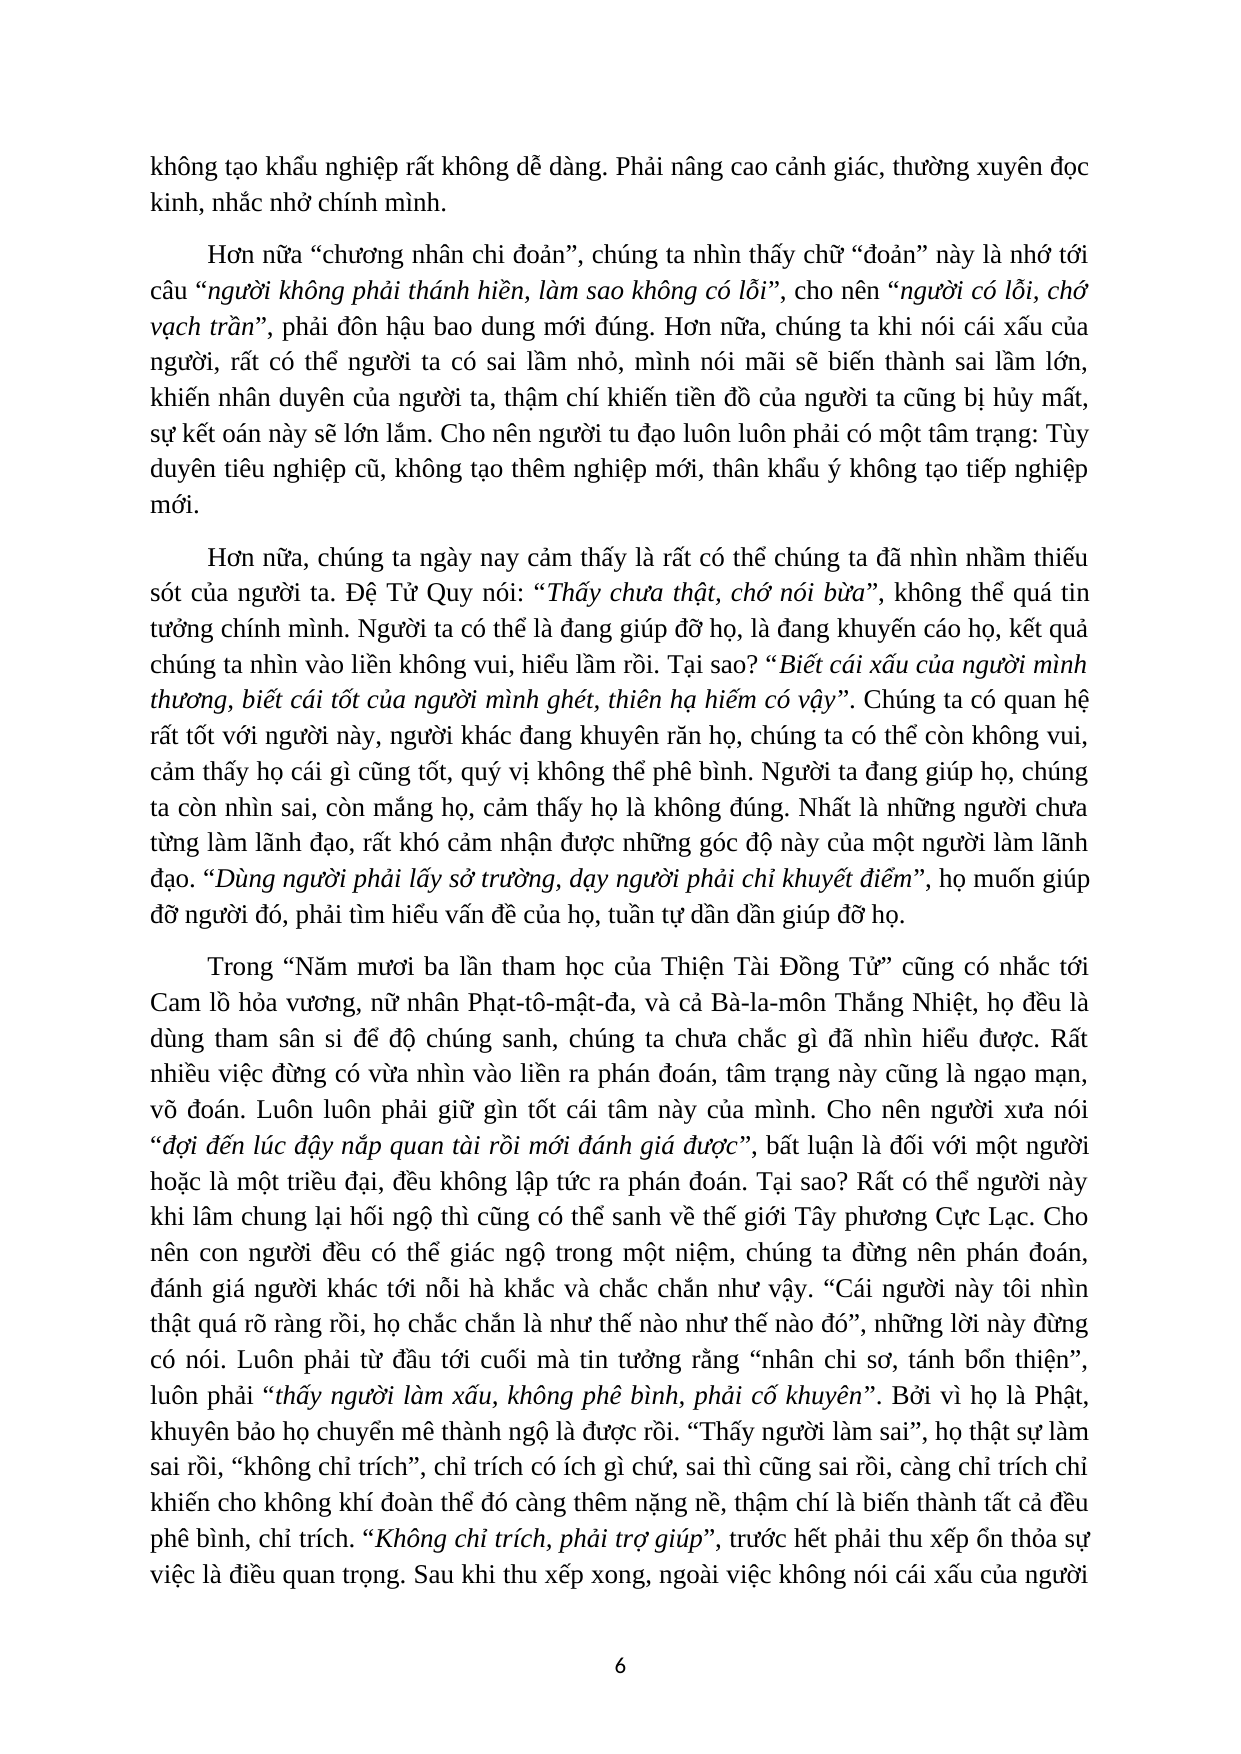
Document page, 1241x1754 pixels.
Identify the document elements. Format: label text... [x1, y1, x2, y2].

text Hơn nữa “chương nhân chi đoản”, chúng ta nhìn thấy chữ “đoản” này là nhớ tới câu “người không phải thánh hiền, làm sao không có lỗi”, cho nên “người có lỗi, chớ vạch trần”, phải đôn hậu bao dung mới đúng. Hơn nữa, chúng ta khi nói cái xấu của người, rất có thể người ta có sai lầm nhỏ, mình nói mãi sẽ biến thành sai lầm lớn, khiến nhân duyên của người ta, thậm chí khiến tiền đồ của người ta cũng bị hủy mất, sự kết oán này sẽ lớn lắm. Cho nên người tu đạo luôn luôn phải có một tâm trạng: Tùy duyên tiêu nghiệp cũ, không tạo thêm nghiệp mới, thân khẩu ý không tạo tiếp nghiệp mới. [150, 238, 1090, 519]
text Hơn nữa, chúng ta ngày nay cảm thấy là rất có thể chúng ta đã nhìn nhầm thiếu sót của người ta. Đệ Tử Quy nói: “Thấy chưa thật, chớ nói bừa”, không thể quá tin tưởng chính mình. Người ta có thể là đang giúp đỡ họ, là đang khuyến cáo họ, kết quả chúng ta nhìn vào liền không vui, hiểu lầm rồi. Tại sao? “Biết cái xấu của người mình thương, biết cái tốt của người mình ghét, thiên hạ hiếm có vậy”. Chúng ta có quan hệ rất tốt với người này, người khác đang khuyên răn họ, chúng ta có thể còn không vui, cảm thấy họ cái gì cũng tốt, quý vị không thể phê bình. Người ta đang giúp họ, chúng ta còn nhìn sai, còn mắng họ, cảm thấy họ là không đúng. Nhất là những người chưa từng làm lãnh đạo, rất khó cảm nhận được những góc độ này của một người làm lãnh đạo. “Dùng người phải lấy sở trường, dạy người phải chỉ khuyết điểm”, họ muốn giúp đỡ người đó, phải tìm hiểu vấn đề của họ, tuần tự dần dần giúp đỡ họ. [150, 541, 1090, 929]
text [150, 150, 1090, 217]
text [150, 950, 1090, 1589]
